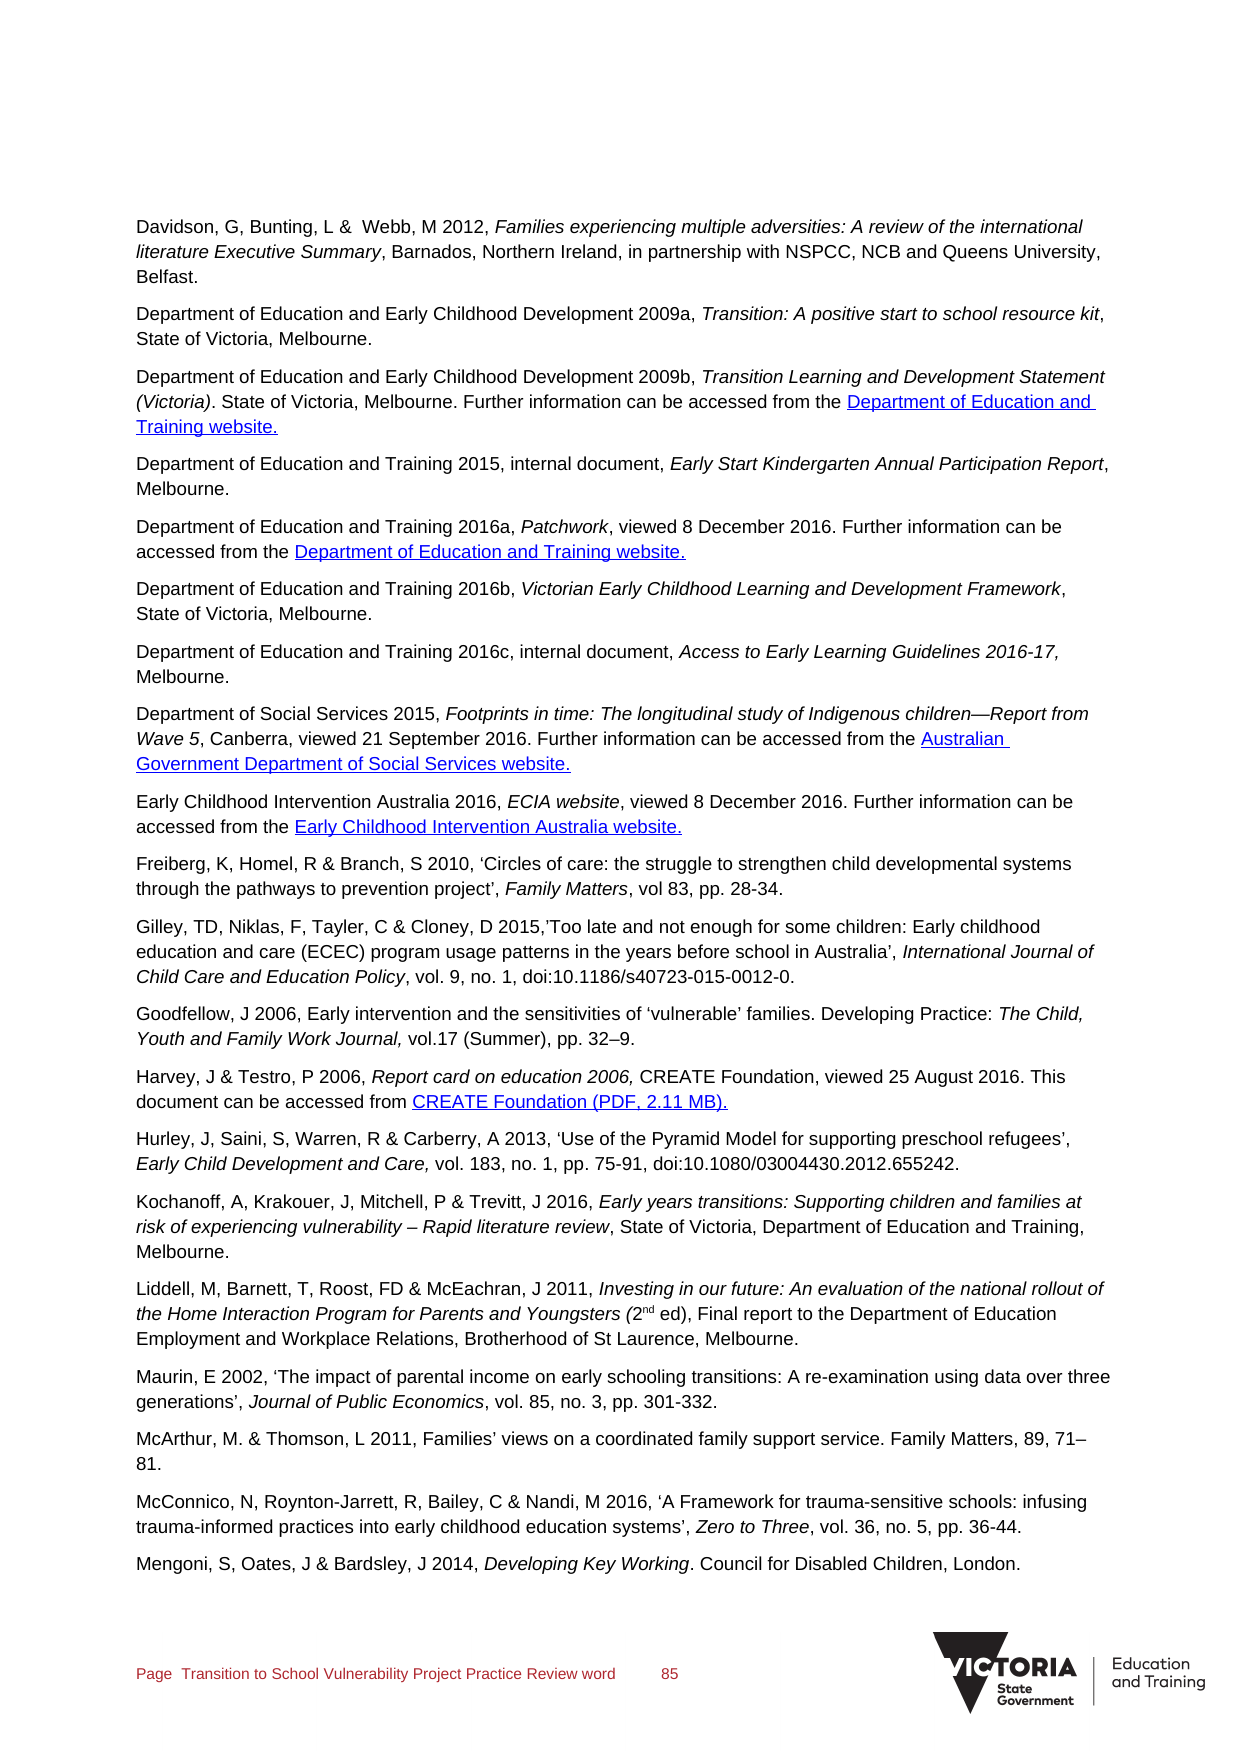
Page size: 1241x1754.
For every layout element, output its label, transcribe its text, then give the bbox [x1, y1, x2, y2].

text Goodfellow, J 2006, Early intervention and the sensitivities of ‘vulnerable’ families. Developing Practice: The Child, Youth and Family Work Journal, vol.17 (Summer), pp. 32–9. [136, 999, 1111, 1049]
text McConnico, N, Roynton-Jarrett, R, Bailey, C & Nandi, M 2016, ‘A Framework for trauma-sensitive schools: infusing trauma-informed practices into early childhood education systems’, Zero to Three, vol. 36, no. 5, pp. 36-44. [136, 1487, 1111, 1537]
text Harvey, J & Testro, P 2006, Report card on education 2006, CREATE Foundation, viewed 25 August 2016. This document can be accessed from CREATE Foundation (PDF, 2.11 MB). [136, 1062, 1111, 1112]
text Department of Education and Early Childhood Development 2009b, Transition Learning and Development Statement (Victoria). State of Victoria, Melbourne. Further information can be accessed from the Department of Education and Training website. [136, 362, 1111, 437]
text Hurley, J, Saini, S, Warren, R & Carberry, A 2013, ‘Use of the Pyramid Model for supporting preschool refugees’, Early Child Development and Care, vol. 183, no. 1, pp. 75-91, doi:10.1080/03004430.2012.655242. [136, 1124, 1111, 1174]
text Department of Education and Training 2016a, Patchwork, viewed 8 December 2016. Further information can be accessed from the Department of Education and Training website. [136, 512, 1111, 562]
text Mengoni, S, Oates, J & Bardsley, J 2014, Developing Key Working. Council for Disabled Children, London. [136, 1549, 1111, 1574]
text Department of Education and Early Childhood Development 2009a, Transition: A positive start to school resource kit, State of Victoria, Melbourne. [136, 299, 1111, 349]
text Gilley, TD, Niklas, F, Tayler, C & Cloney, D 2015,’Too late and not enough for some children: Early childhood education and care (ECEC) program usage patterns in the years before school in Australia’, International Journal of Child Care and Education Policy, vol. 9, no. 1, doi:10.1186/s40723-015-0012-0. [136, 912, 1111, 987]
picture [8, 1632, 1241, 1751]
text Department of Education and Training 2016c, internal document, Access to Early Learning Guidelines 2016-17, Melbourne. [136, 637, 1111, 687]
text Maurin, E 2002, ‘The impact of parental income on early schooling transitions: A re-examination using data over three generations’, Journal of Public Economics, vol. 85, no. 3, pp. 301-332. [136, 1362, 1111, 1412]
text Kochanoff, A, Krakouer, J, Mitchell, P & Trevitt, J 2016, Early years transitions: Supporting children and families at risk of experiencing vulnerability – Rapid literature review, State of Victoria, Department of Education and Training, Melbourne. [136, 1187, 1111, 1262]
text McArthur, M. & Thomson, L 2011, Families’ views on a coordinated family support service. Family Matters, 89, 71–81. [136, 1424, 1111, 1474]
text Freiberg, K, Homel, R & Branch, S 2010, ‘Circles of care: the struggle to strengthen child developmental systems through the pathways to prevention project’, Family Matters, vol 83, pp. 28-34. [136, 849, 1111, 899]
text Department of Education and Training 2015, internal document, Early Start Kindergarten Annual Participation Report, Melbourne. [136, 449, 1111, 499]
text Department of Education and Training 2016b, Victorian Early Childhood Learning and Development Framework, State of Victoria, Melbourne. [136, 574, 1111, 624]
text Liddell, M, Barnett, T, Roost, FD & McEachran, J 2011, Investing in our future: An evaluation of the national rollout of the Home Interaction Program for Parents and Youngsters (2nd ed), Final report to the Department of Education Employment and Workplace Relations, Brotherhood of St Laurence, Melbourne. [136, 1274, 1111, 1349]
text Early Childhood Intervention Australia 2016, ECIA website, viewed 8 December 2016. Further information can be accessed from the Early Childhood Intervention Australia website. [136, 787, 1111, 837]
text Department of Social Services 2015, Footprints in time: The longitudinal study of Indigenous children—Report from Wave 5, Canberra, viewed 21 September 2016. Further information can be accessed from the Australian Government Department of Social Services website. [136, 699, 1111, 774]
text Davidson, G, Bunting, L & Webb, M 2012, Families experiencing multiple adversities: A review of the international literature Executive Summary, Barnados, Northern Ireland, in partnership with NSPCC, NCB and Queens University, Belfast. [136, 212, 1111, 287]
